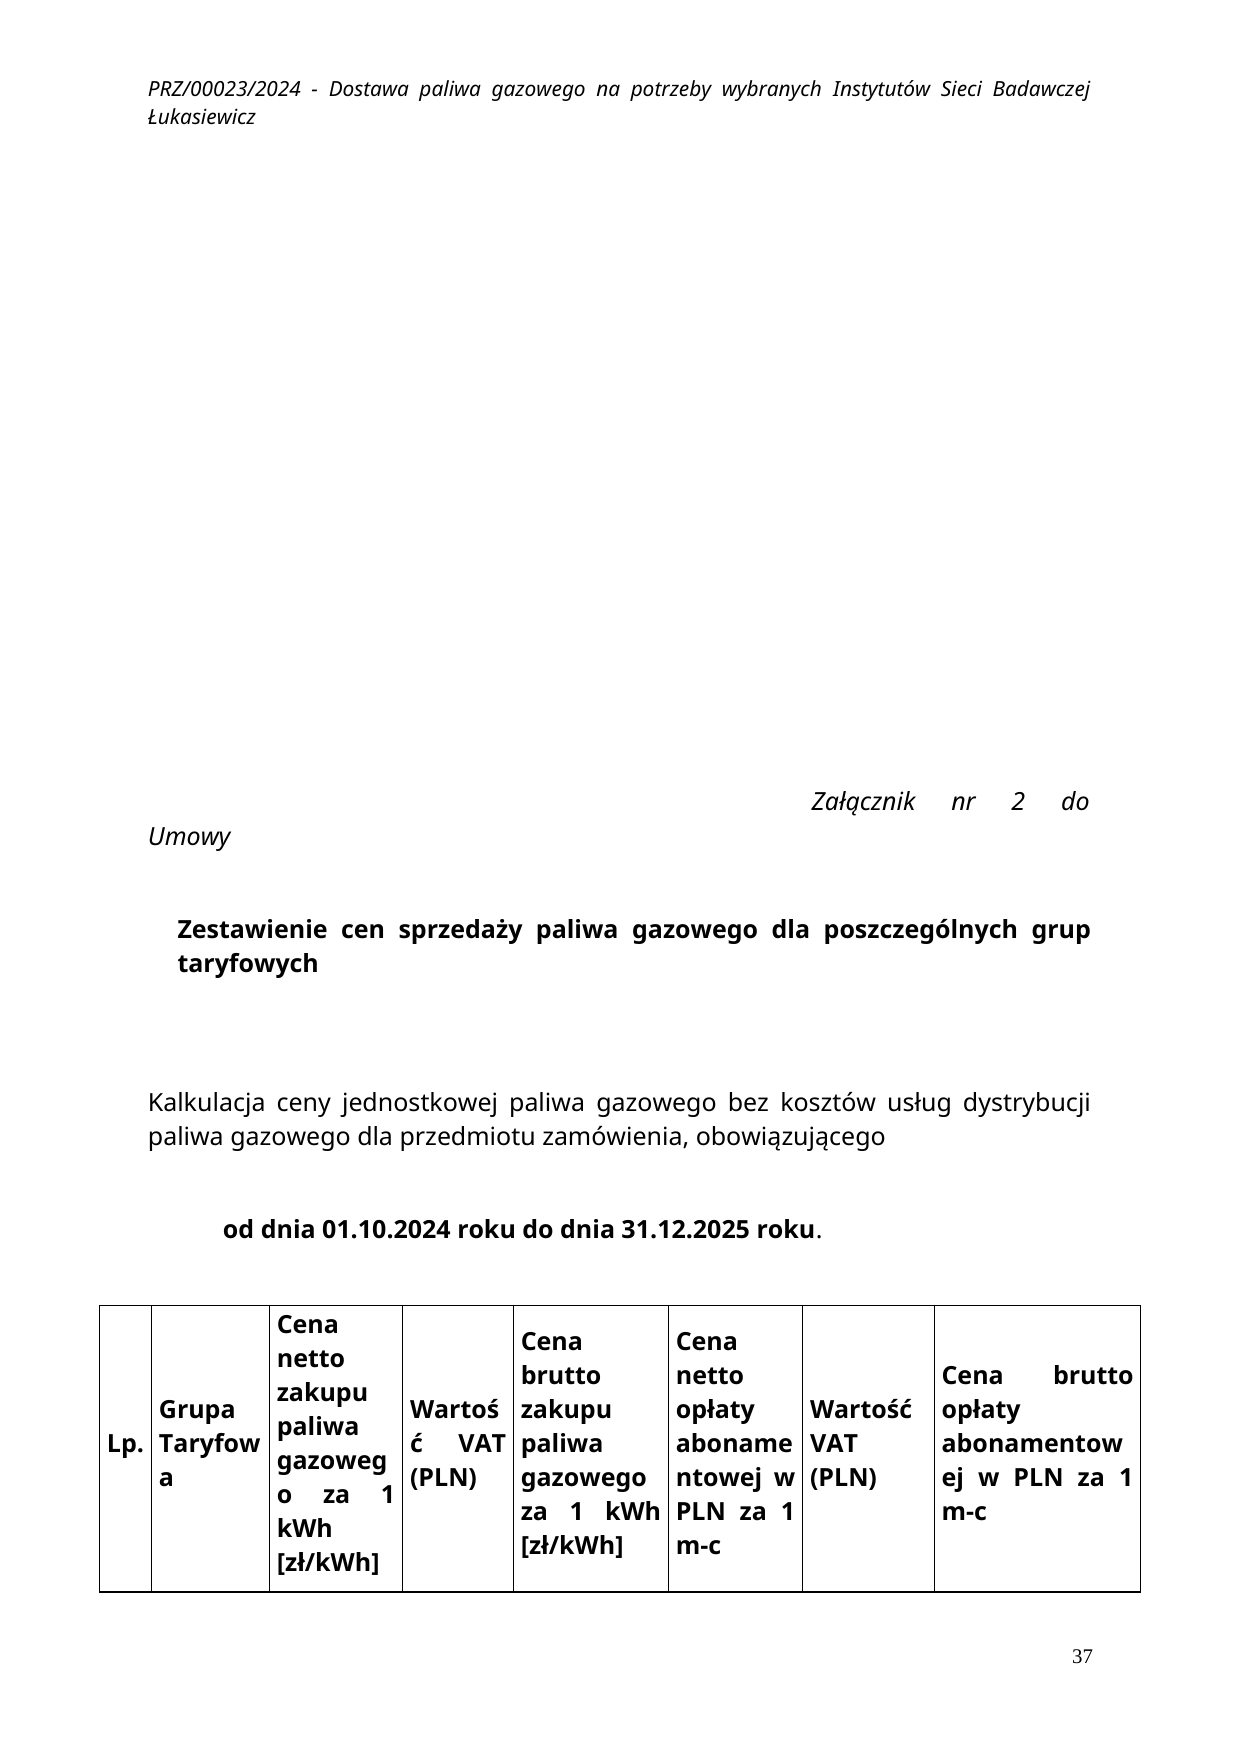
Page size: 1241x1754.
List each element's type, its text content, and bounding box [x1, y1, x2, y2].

table_header Lp. [100, 1306, 151, 1591]
text Załącznik nr 2 do Umowy [148, 784, 1092, 852]
table_header Wartość VAT (PLN) [403, 1306, 513, 1591]
table_header Wartość VAT (PLN) [803, 1306, 934, 1591]
table_header Cena brutto zakupu paliwa gazowego za 1 kWh [zł/kWh] [514, 1306, 668, 1591]
table_header Grupa Taryfowa [152, 1306, 269, 1591]
table_header Cena netto opłaty abonamentowej w PLN za 1 m-c [669, 1306, 802, 1591]
text od dnia 01.10.2024 roku do dnia 31.12.2025 roku. [223, 1212, 1092, 1246]
table_header Cena brutto opłaty abonamentowej w PLN za 1 m-c [935, 1306, 1140, 1591]
table_header Cena netto zakupu paliwa gazowego za 1 kWh [zł/kWh] [270, 1306, 402, 1591]
text Kalkulacja ceny jednostkowej paliwa gazowego bez kosztów usług dystrybucji paliwa gazowego dla przedmiotu zamówienia, obowiązującego [148, 1085, 1092, 1153]
text Zestawienie cen sprzedaży paliwa gazowego dla poszczególnych grup taryfowych [177, 911, 1092, 979]
